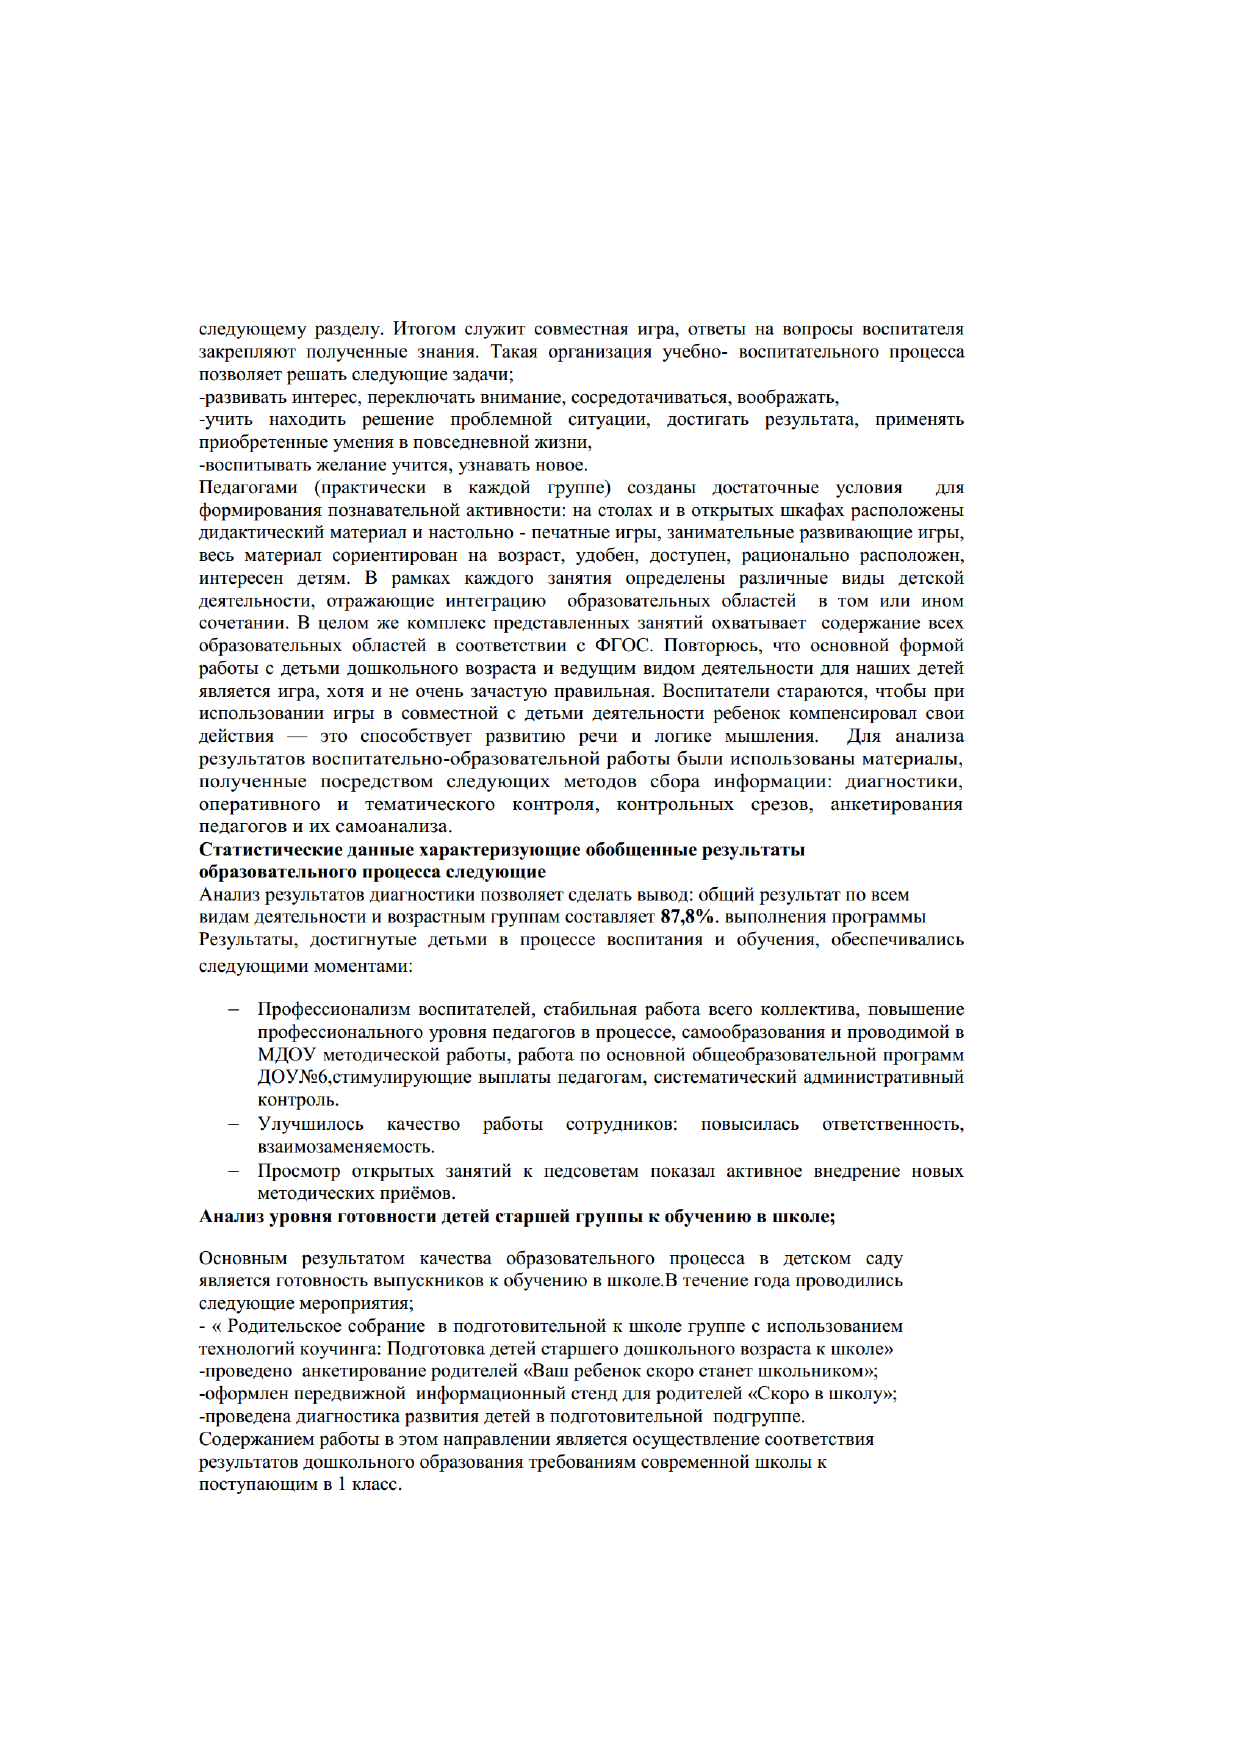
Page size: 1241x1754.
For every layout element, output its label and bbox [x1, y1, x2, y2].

picture [59, 224, 1034, 1604]
